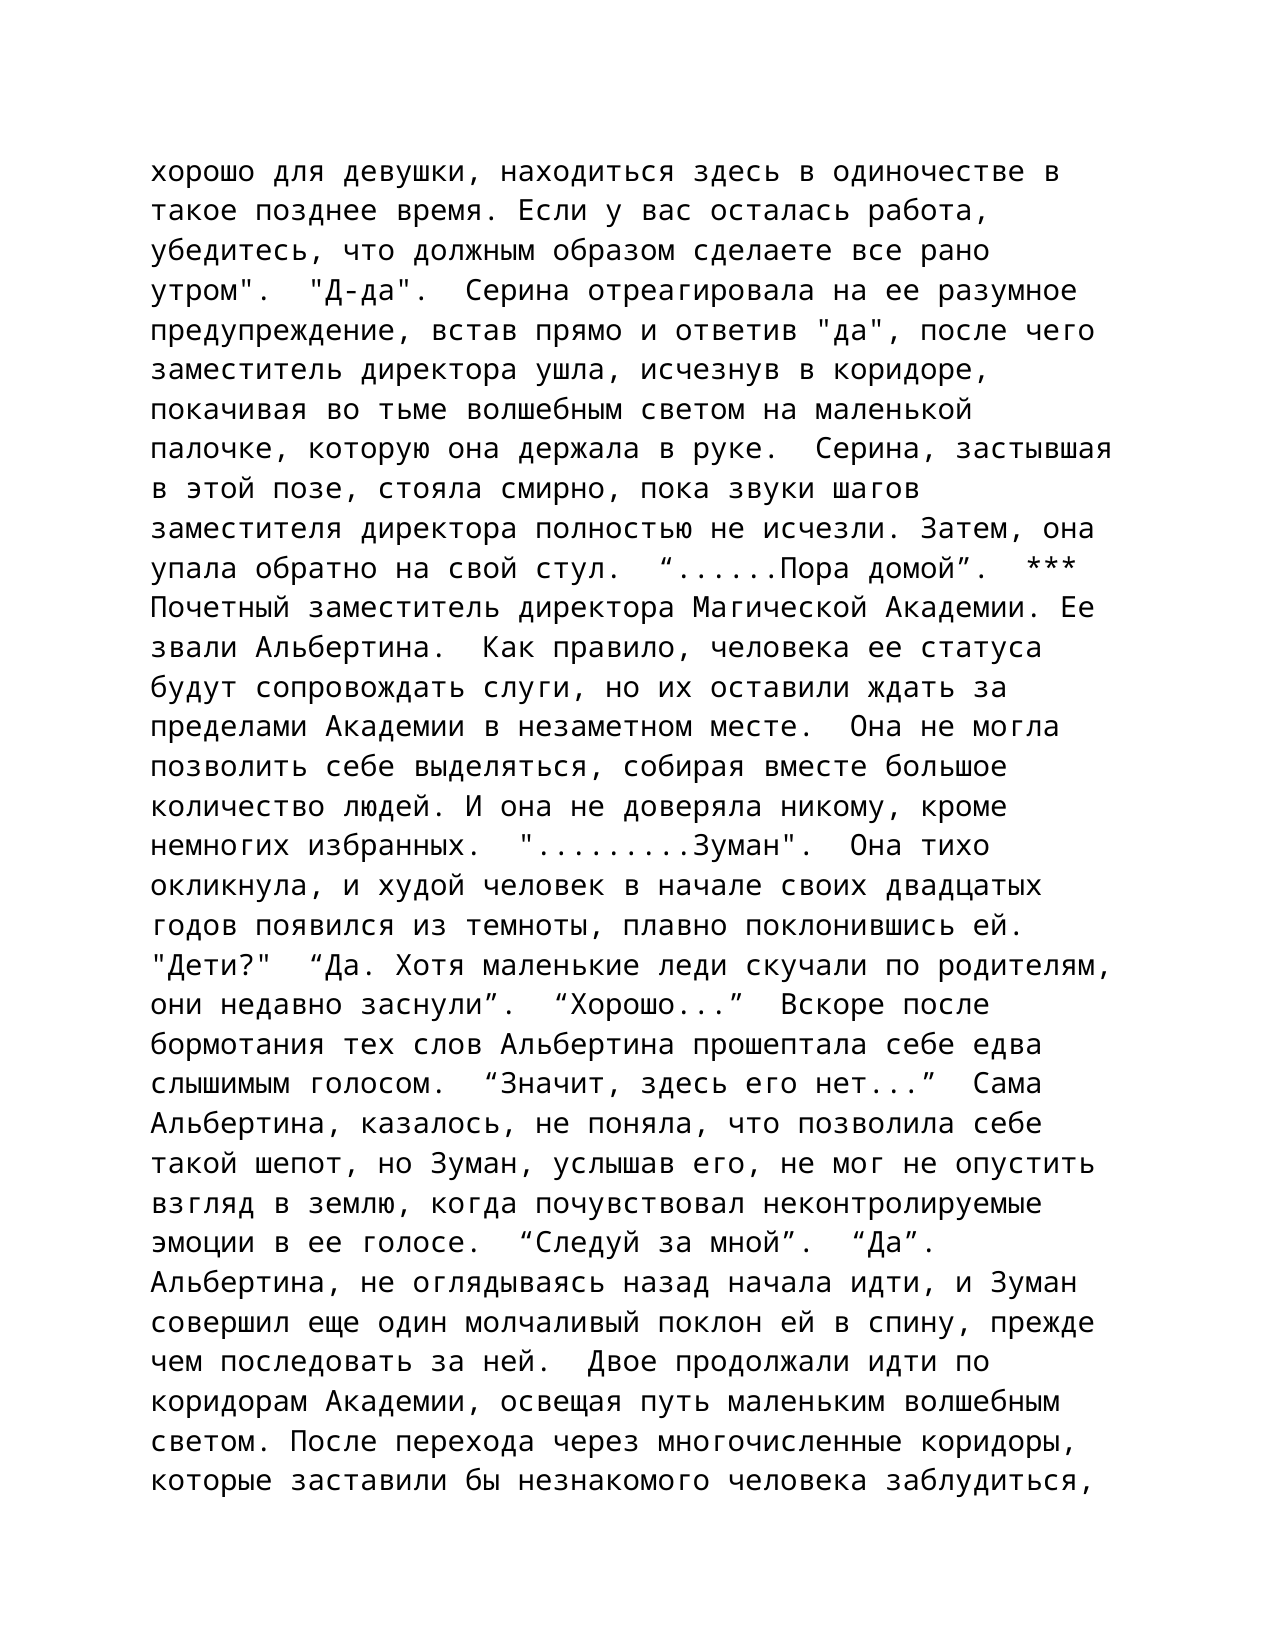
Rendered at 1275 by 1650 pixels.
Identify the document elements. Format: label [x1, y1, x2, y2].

text [150, 150, 1125, 1499]
